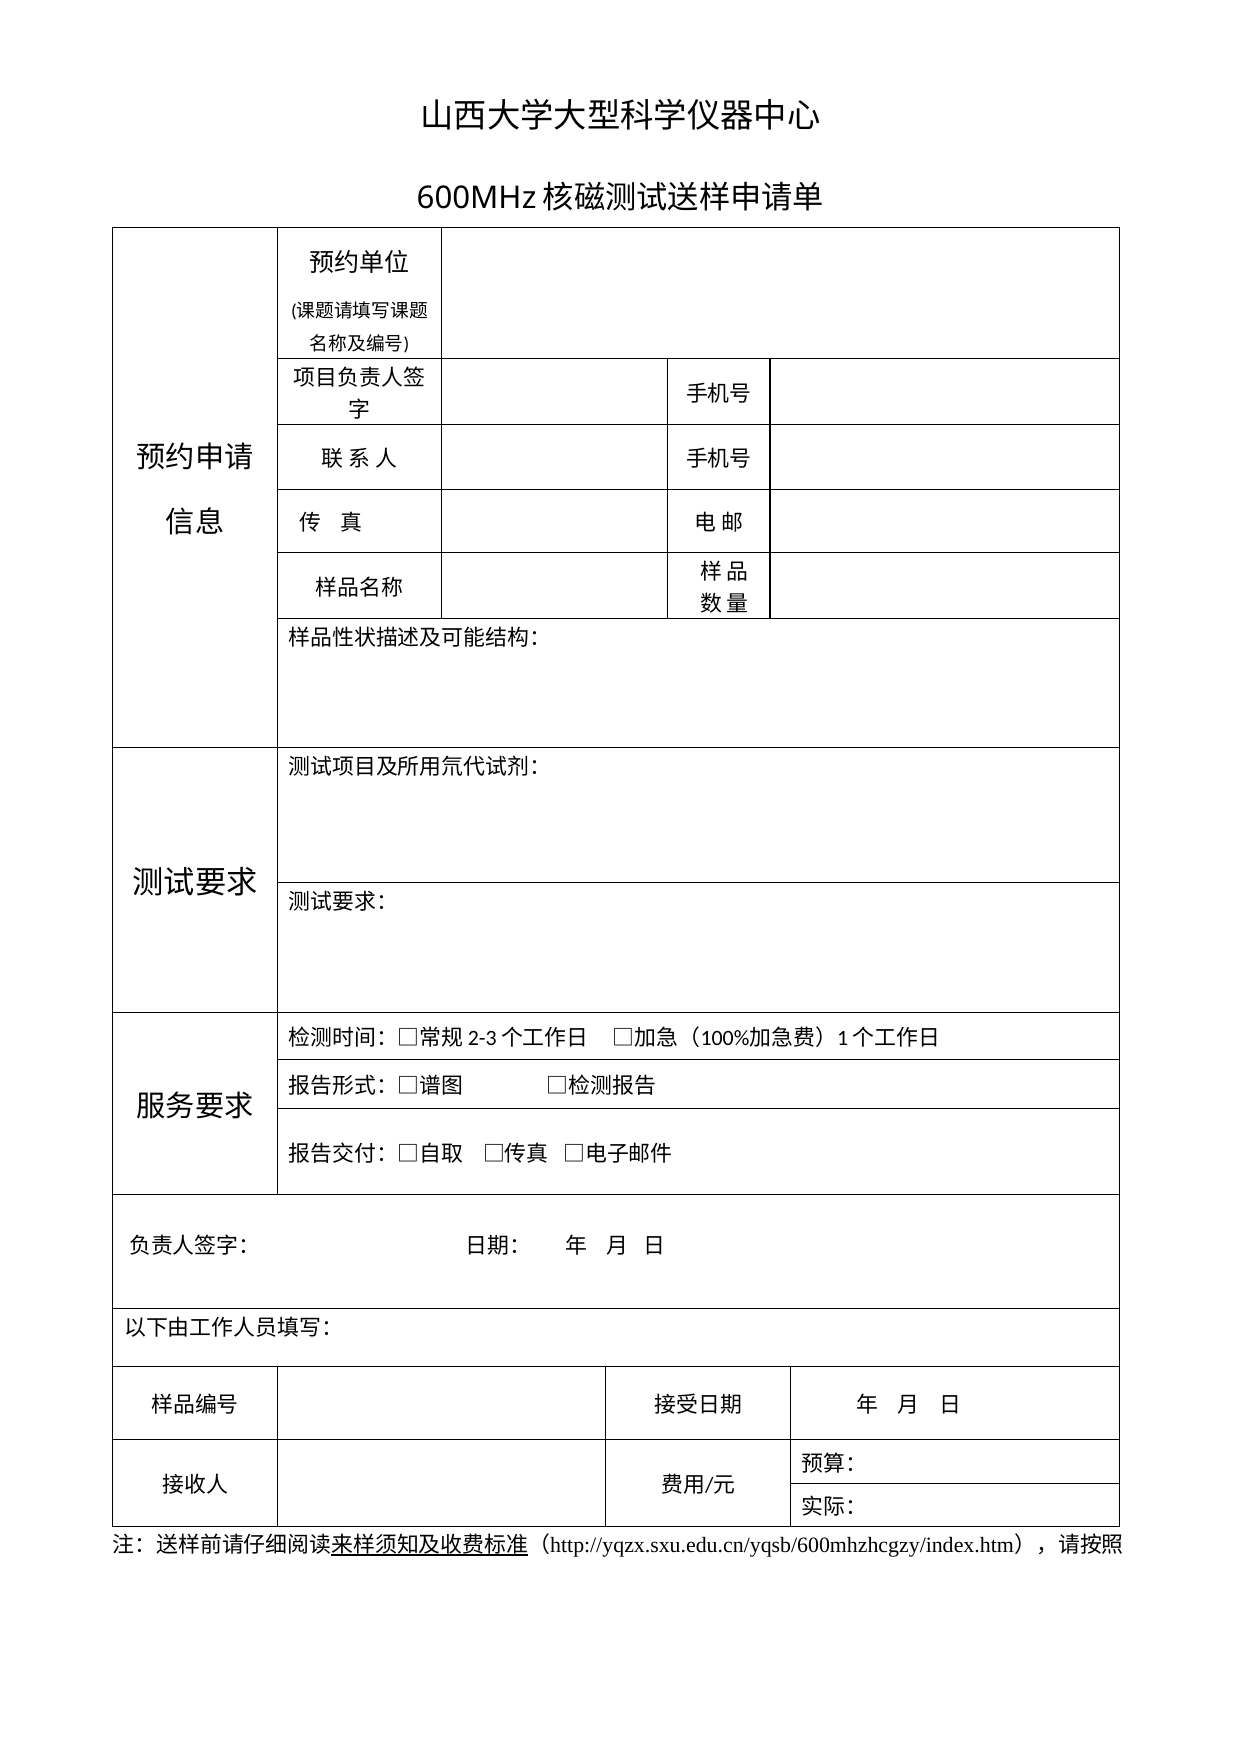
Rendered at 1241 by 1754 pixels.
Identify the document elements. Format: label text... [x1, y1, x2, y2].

table_cell 测试要求： [278, 883, 1119, 1012]
table_cell 负责人签字： 日期： 年 月 日 [113, 1195, 1119, 1308]
table_cell 手机号 [668, 425, 769, 489]
table_cell 报告形式：□谱图 □检测报告 [278, 1060, 1119, 1108]
table_cell 测试要求 [113, 748, 277, 1012]
table_cell 接受日期 [606, 1367, 790, 1439]
table_header 预约申请 信息 [113, 228, 277, 747]
table_cell 项目负责人签字 [278, 359, 441, 424]
table_cell [771, 359, 1119, 424]
table_cell 测试项目及所用氘代试剂： [278, 748, 1119, 882]
table_header 预约单位 (课题请填写课题名称及编号) [278, 228, 441, 358]
table_cell 手机号 [668, 359, 769, 424]
table_cell [442, 553, 667, 618]
table_cell 以下由工作人员填写： [113, 1309, 1119, 1366]
table_cell [442, 359, 667, 424]
table_cell 检测时间：□常规2-3个工作日 □加急（100%加急费）1个工作日 [278, 1013, 1119, 1059]
text 600MHz核磁测试送样申请单 [112, 162, 1128, 227]
table_cell 电 邮 [668, 490, 769, 552]
table_cell 样品名称 [278, 553, 441, 618]
table_cell 传 真 [278, 490, 441, 552]
table_cell 年 月 日 [791, 1367, 1119, 1439]
table_cell 样 品 数 量 [668, 553, 769, 618]
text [112, 1527, 1128, 1559]
table_cell 联 系 人 [278, 425, 441, 489]
table_cell [442, 425, 667, 489]
table_cell 费用/元 [606, 1440, 790, 1526]
table_cell [442, 490, 667, 552]
table_cell [278, 1440, 605, 1526]
table_header [442, 228, 1119, 358]
table_cell 预算： [791, 1440, 1119, 1483]
table_cell 接收人 [113, 1440, 277, 1526]
table_cell 样品性状描述及可能结构： [278, 619, 1119, 747]
table_cell [771, 425, 1119, 489]
table_cell [278, 1367, 605, 1439]
table_cell [771, 553, 1119, 618]
table_cell [771, 490, 1119, 552]
table_cell 样品编号 [113, 1367, 277, 1439]
table_cell 服务要求 [113, 1013, 277, 1194]
table_cell 报告交付：□自取 □传真 □电子邮件 [278, 1109, 1119, 1194]
table_cell 实际： [791, 1484, 1119, 1526]
